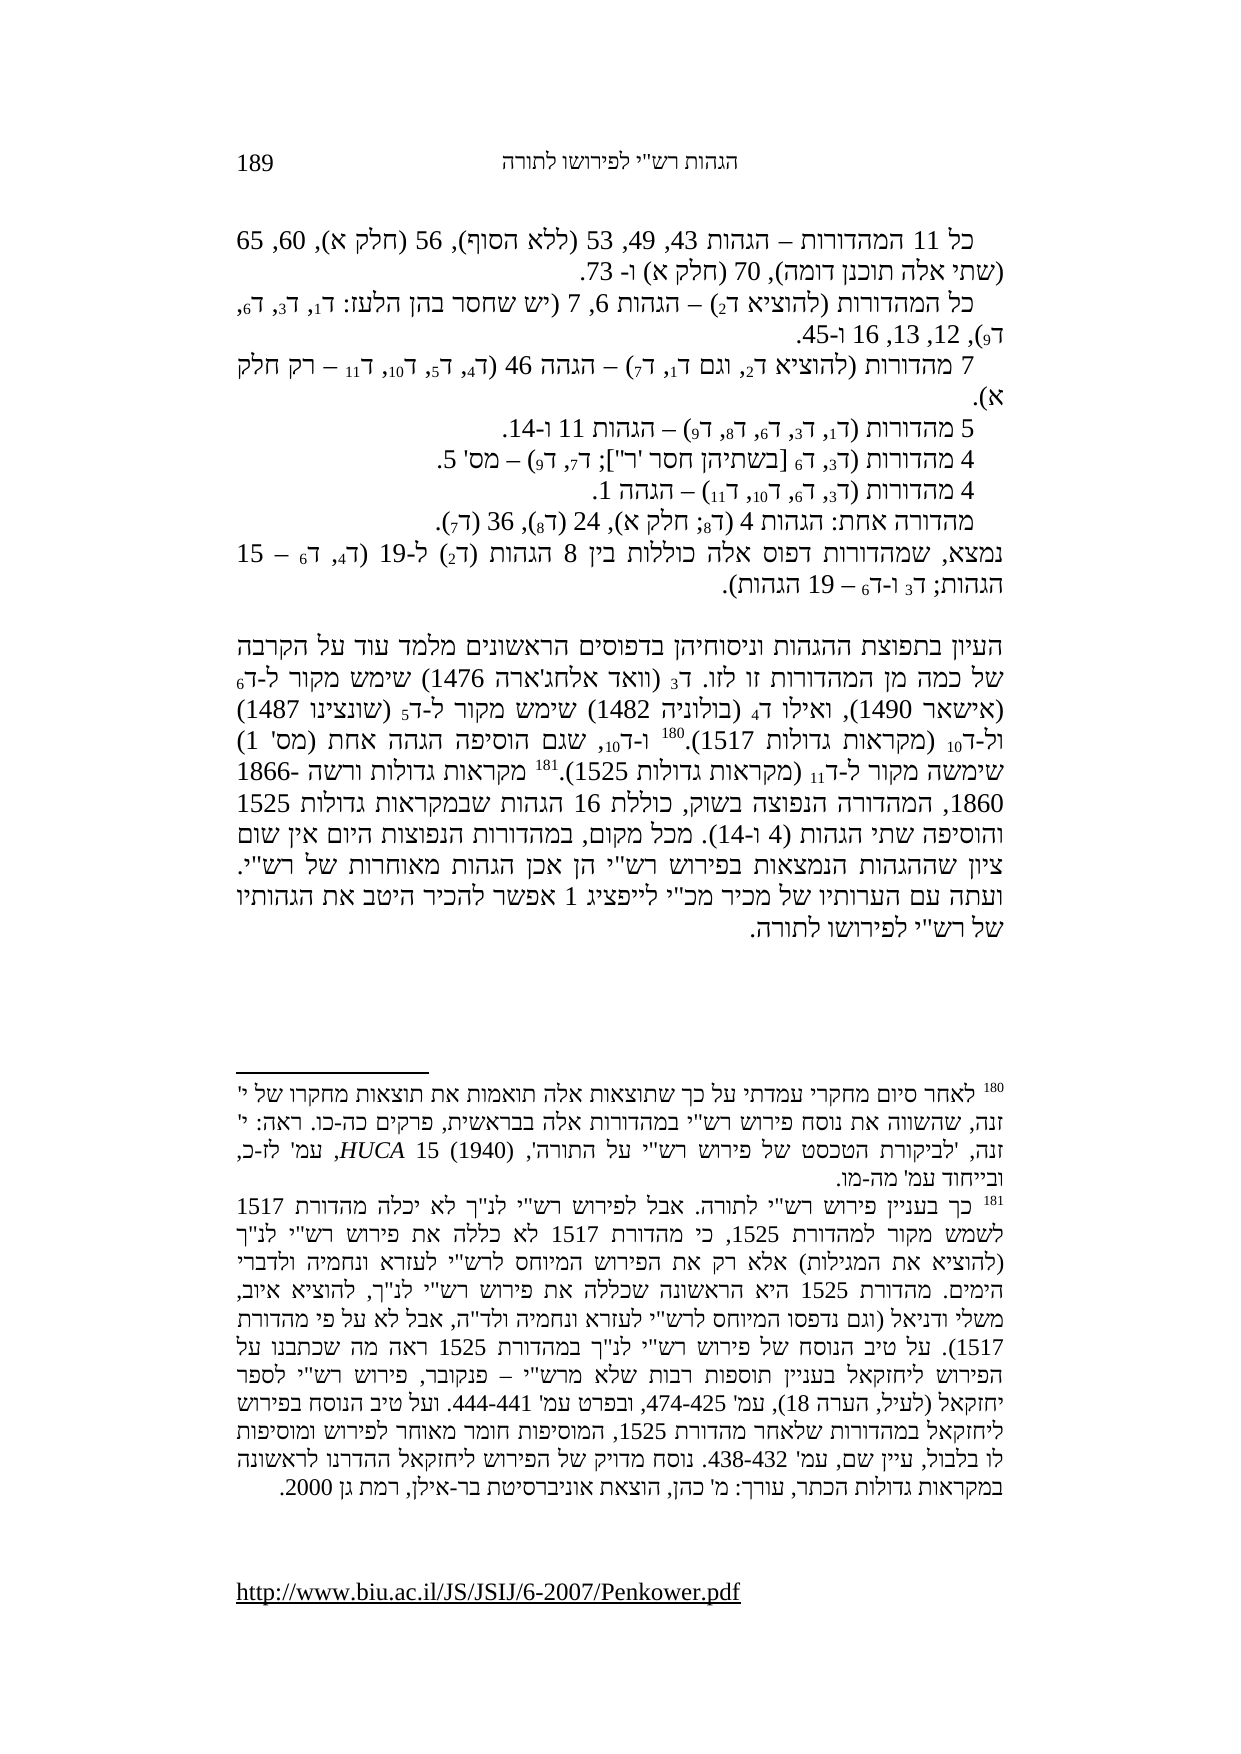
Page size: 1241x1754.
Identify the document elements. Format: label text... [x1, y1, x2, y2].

text כל המהדורות (להוציא ד2) – הגהות 6, 7 (יש שחסר בהן הלעז: ד1, ד3, ד6, ד9), 12, 13, 16 ו-45. [236, 287, 1004, 349]
text כל 11 המהדורות – הגהות 43, 49, 53 (ללא הסוף), 56 (חלק א), 60, 65 (שתי אלה תוכנן דומה), 70 (חלק א) ו- 73. [236, 224, 1004, 287]
text 4 מהדורות (ד3, ד6, ד10, ד11) – הגהה 1. [236, 474, 1004, 506]
text 5 מהדורות (ד1, ד3, ד6, ד8, ד9) – הגהות 11 ו-14. [236, 412, 1004, 443]
text 4 מהדורות (ד3, ד6 [בשתיהן חסר 'ר'']; ד7, ד9) – מס' 5. [236, 443, 1004, 474]
text מהדורה אחת: הגהות 4 (ד8; חלק א), 24 (ד8), 36 (ד7). [236, 506, 1004, 537]
text 7 מהדורות (להוציא ד2, וגם ד1, ד7) – הגהה 46 (ד4, ד5, ד10, ד11 – רק חלק א). [236, 349, 1004, 412]
text העיון בתפוצת ההגהות וניסוחיהן בדפוסים הראשונים מלמד עוד על הקרבה של כמה מן המהדורות זו לזו. ד3 (וואד אלחג'ארה 1476) שימש מקור ל-ד6 (אישאר 1490), ואילו ד4 (בולוניה 1482) שימש מקור ל-ד5 (שונצינו 1487) ול-ד10 (מקראות גדולות 1517). ו-ד10, שגם הוסיפה הגהה אחת (מס' 1) שימשה מקור ל-ד11 (מקראות גדולות 1525). מקראות גדולות ורשה 1866-1860, המהדורה הנפוצה בשוק, כוללת 16 הגהות שבמקראות גדולות 1525 והוסיפה שתי הגהות (4 ו-14). מכל מקום, במהדורות הנפוצות היום אין שום ציון שההגהות הנמצאות בפירוש רש"י הן אכן הגהות מאוחרות של רש"י. ועתה עם הערותיו של מכיר מכ"י לייפציג 1 אפשר להכיר היטב את הגהותיו של רש"י לפירושו לתורה. [236, 631, 1004, 943]
text נמצא, שמהדורות דפוס אלה כוללות בין 8 הגהות (ד2) ל-19 (ד4, ד6 – 15 הגהות; ד3 ו-ד6 – 19 הגהות). [236, 537, 1004, 599]
